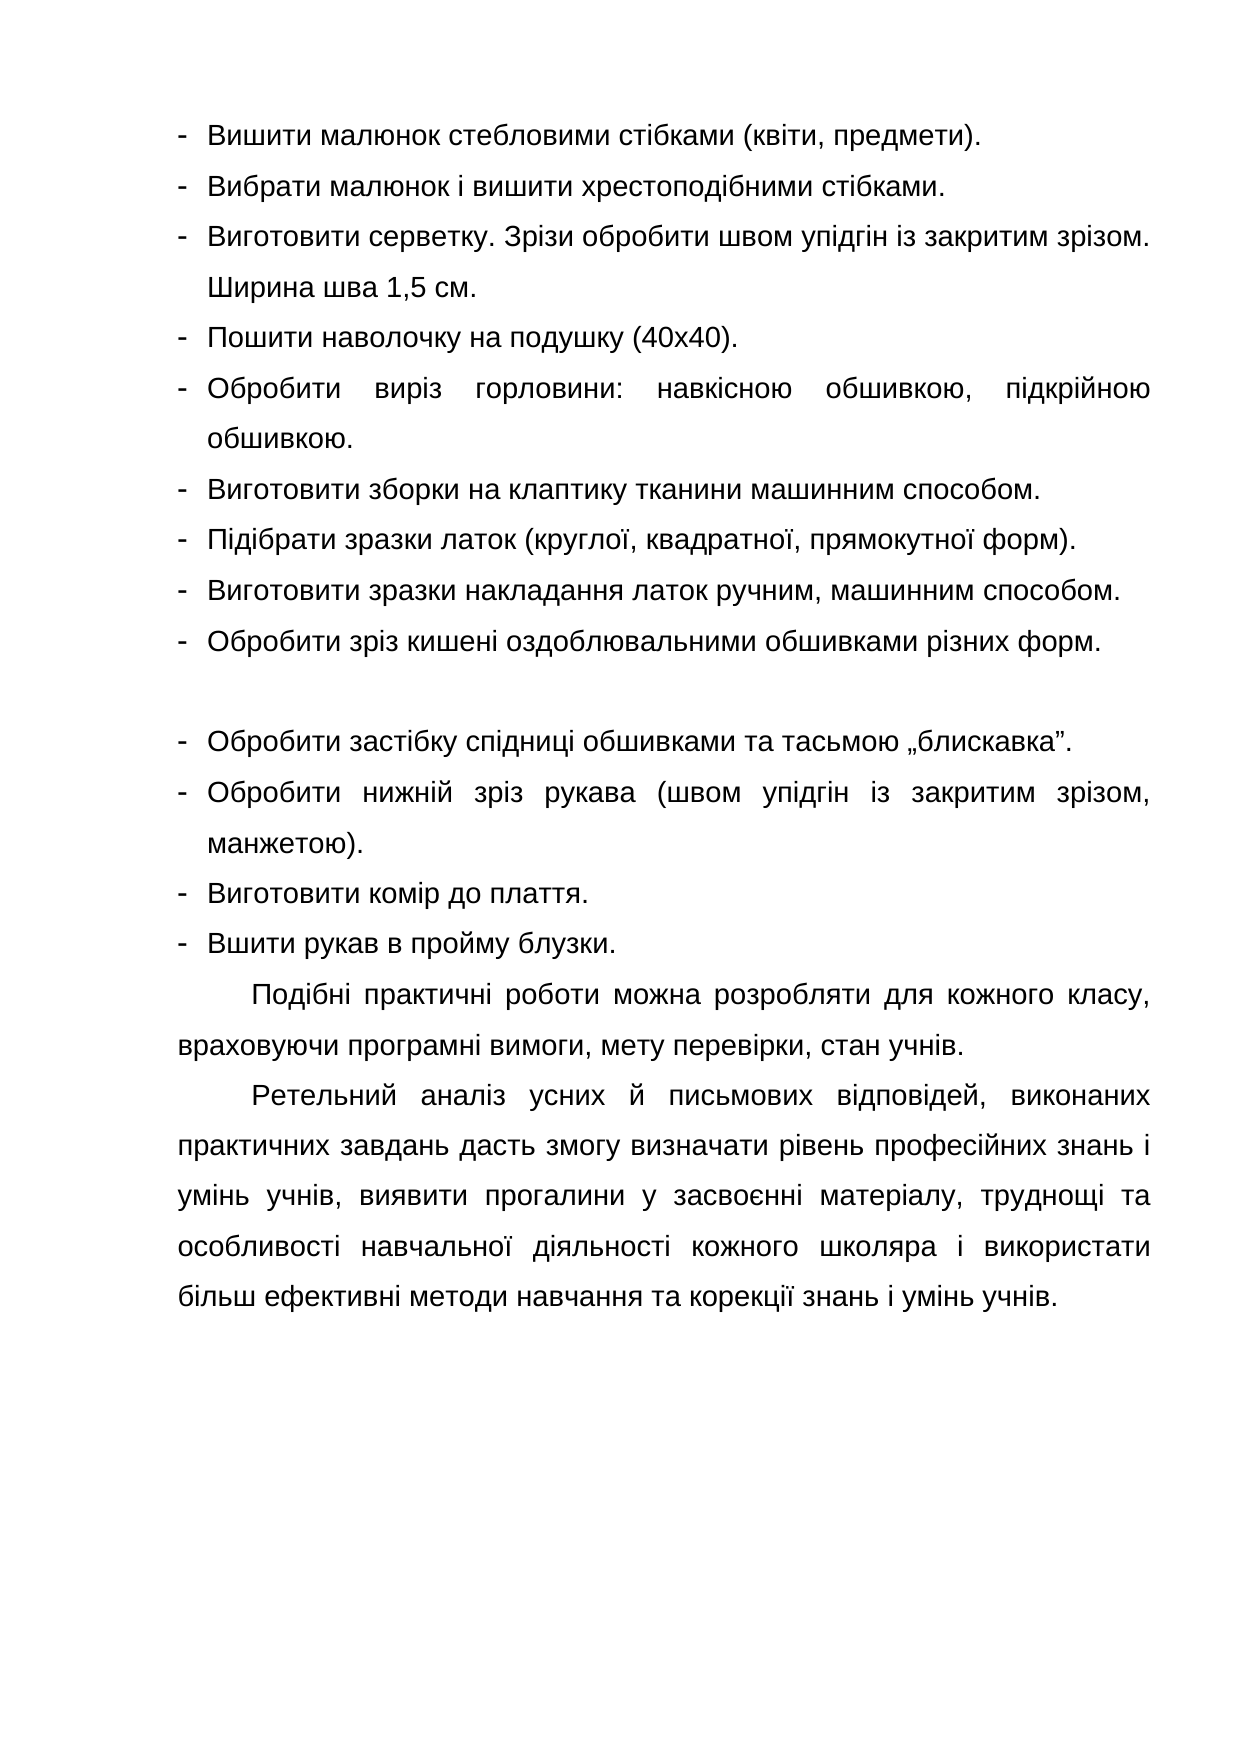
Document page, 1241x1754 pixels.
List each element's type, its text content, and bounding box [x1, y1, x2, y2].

list Обробити зріз кишені оздоблювальними обшивками різних форм. [177, 623, 1152, 657]
text Ретельний аналіз усних й письмових відповідей, виконаних практичних завдань дасть змогу визначати рівень професійних знань і умінь учнів, виявити прогалини у засвоєнні матеріалу, труднощі та особливості навчальної діяльності кожного школяра і використати більш ефективні методи навчання та корекції знань і умінь учнів. [177, 1078, 1152, 1313]
list Вибрати малюнок і вишити хрестоподібними стібками. [177, 169, 1152, 202]
list Вшити рукав в пройму блузки. [177, 927, 1152, 960]
list Обробити виріз горловини: навкісною обшивкою, підкрійною обшивкою. [177, 371, 1152, 455]
list Пошити наволочку на подушку (40х40). [177, 320, 1152, 354]
list Виготовити серветку. Зрізи обробити швом упідгін із закритим зрізом. Ширина шва 1,5 см. [177, 219, 1152, 303]
text Подібні практичні роботи можна розробляти для кожного класу, враховуючи програмні вимоги, мету перевірки, стан учнів. [177, 977, 1152, 1061]
list Вишити малюнок стебловими стібками (квіти, предмети). [177, 118, 1152, 152]
list Виготовити комір до плаття. [177, 876, 1152, 910]
list Обробити нижній зріз рукава (швом упідгін із закритим зрізом, манжетою). [177, 775, 1152, 859]
list Виготовити зборки на клаптику тканини машинним способом. [177, 472, 1152, 505]
list Підібрати зразки латок (круглої, квадратної, прямокутної форм). [177, 522, 1152, 556]
list Обробити застібку спідниці обшивками та тасьмою „блискавка”. [177, 724, 1152, 758]
list Виготовити зразки накладання латок ручним, машинним способом. [177, 573, 1152, 607]
